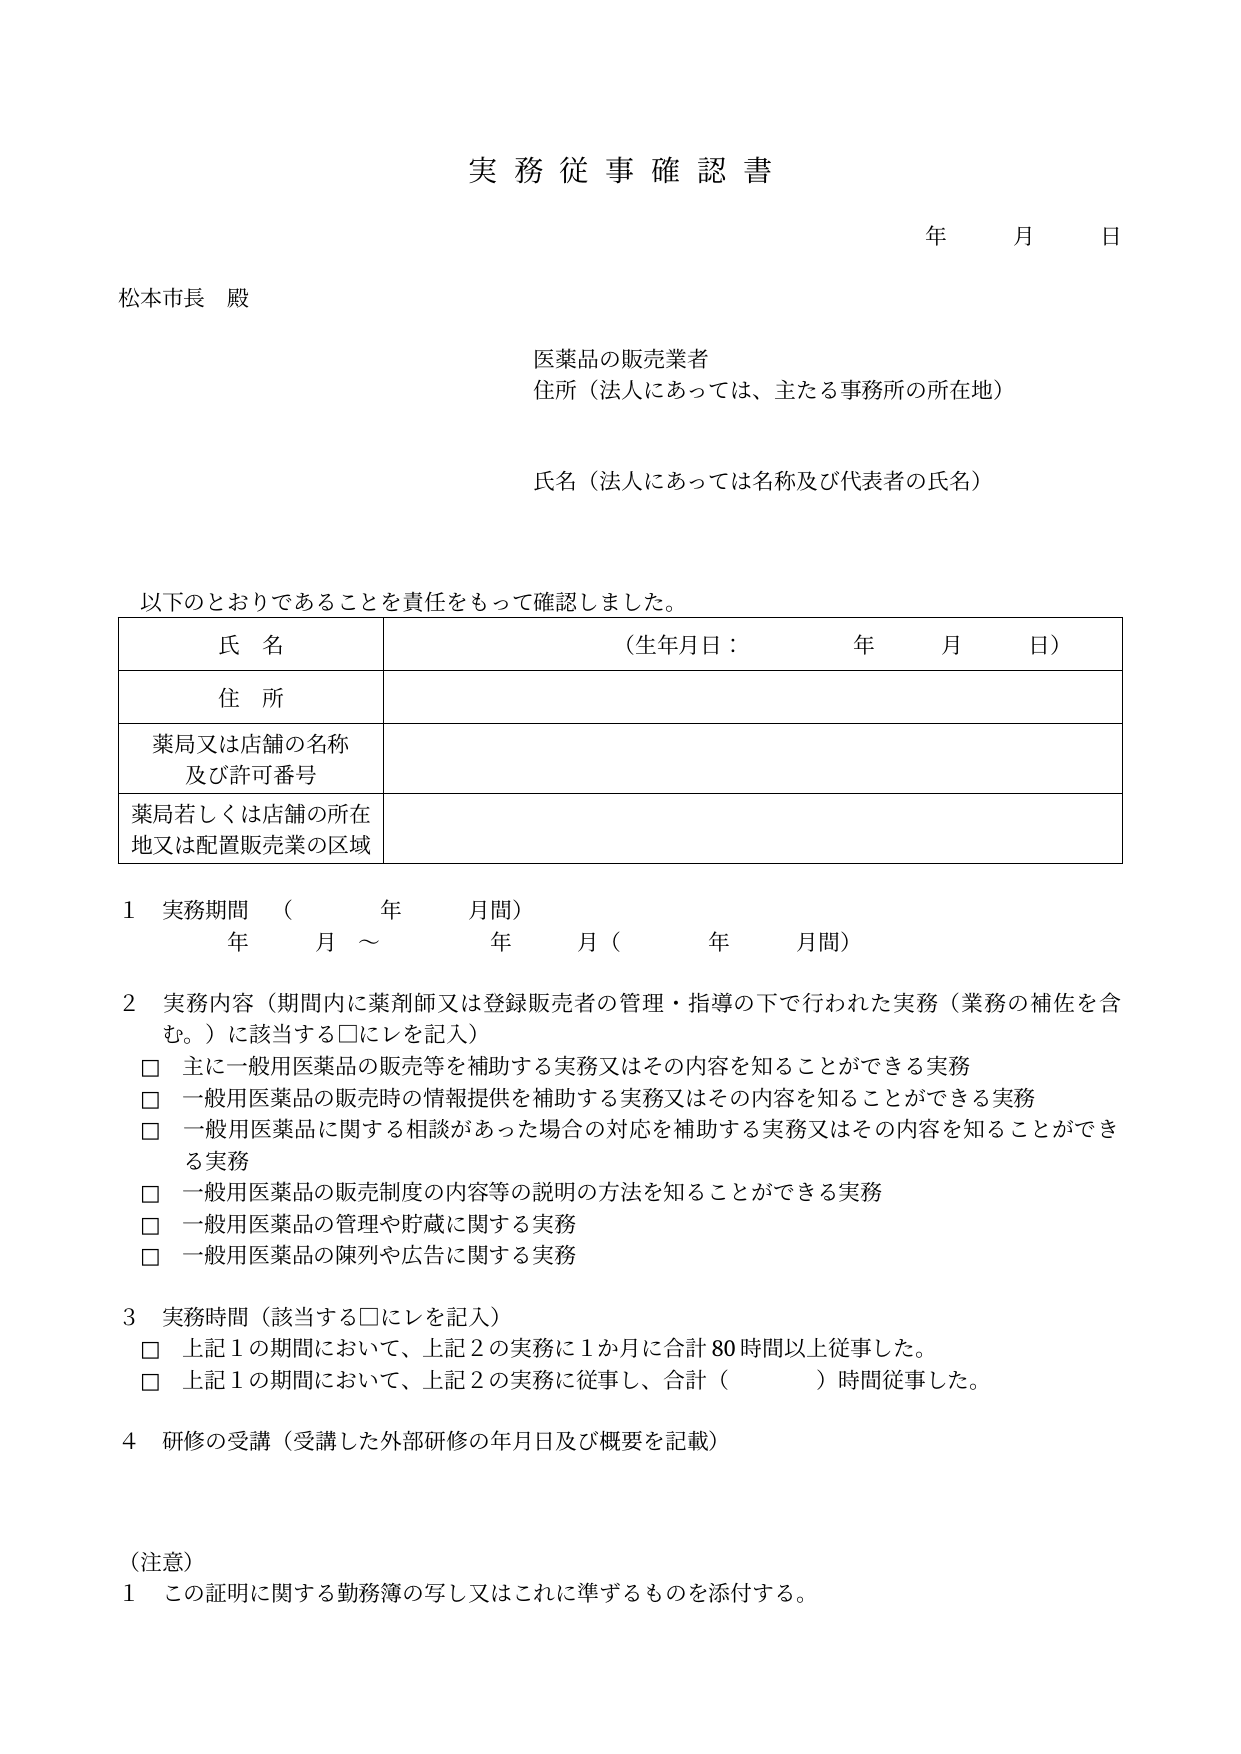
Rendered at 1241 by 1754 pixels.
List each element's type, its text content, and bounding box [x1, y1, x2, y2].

text 松本市長 殿 [118, 281, 1122, 312]
text □ 一般用医薬品の販売時の情報提供を補助する実務又はその内容を知ることができる実務 [140, 1081, 1122, 1112]
text □ 一般用医薬品の販売制度の内容等の説明の方法を知ることができる実務 [140, 1175, 1122, 1207]
text 実務従事確認書 [118, 148, 1122, 190]
text （注意） [118, 1545, 1122, 1576]
table_cell 薬局又は店舗の名称 及び許可番号 [119, 724, 383, 793]
table_cell 薬局若しくは店舗の所在地又は配置販売業の区域 [119, 794, 383, 863]
table_cell [384, 794, 1122, 863]
text ４ 研修の受講（受講した外部研修の年月日及び概要を記載） [118, 1424, 1122, 1456]
text □ 主に一般用医薬品の販売等を補助する実務又はその内容を知ることができる実務 [140, 1049, 1122, 1081]
text 以下のとおりであることを責任をもって確認しました。 [118, 585, 1122, 617]
text □ 上記１の期間において、上記２の実務に従事し、合計（ ）時間従事した。 [140, 1363, 1122, 1394]
table_cell [384, 671, 1122, 723]
text □ 一般用医薬品の陳列や広告に関する実務 [140, 1238, 1122, 1270]
text □ 一般用医薬品に関する相談があった場合の対応を補助する実務又はその内容を知ることができる実務 [140, 1112, 1122, 1175]
table_header 氏 名 [119, 618, 383, 670]
text 氏名（法人にあっては名称及び代表者の氏名） [534, 464, 1122, 496]
text □ 上記１の期間において、上記２の実務に１か月に合計80時間以上従事した。 [140, 1331, 1122, 1363]
table_header （生年月日： 年 月 日） [384, 618, 1122, 670]
text 年 月 ～ 年 月（ 年 月間） [140, 925, 1122, 956]
text １ 実務期間 （ 年 月間） [118, 893, 1122, 925]
text １ この証明に関する勤務簿の写し又はこれに準ずるものを添付する。 [118, 1576, 1122, 1608]
text □ 一般用医薬品の管理や貯蔵に関する実務 [140, 1207, 1122, 1238]
text 住所（法人にあっては、主たる事務所の所在地） [534, 373, 1122, 405]
text ２ 実務内容（期間内に薬剤師又は登録販売者の管理・指導の下で行われた実務（業務の補佐を含む。）に該当する□にレを記入） [118, 986, 1122, 1049]
table_cell [384, 724, 1122, 793]
table_cell 住 所 [119, 671, 383, 723]
text ３ 実務時間（該当する□にレを記入） [118, 1300, 1122, 1331]
text 医薬品の販売業者 [534, 342, 1122, 373]
text 年 月 日 [118, 219, 1122, 251]
